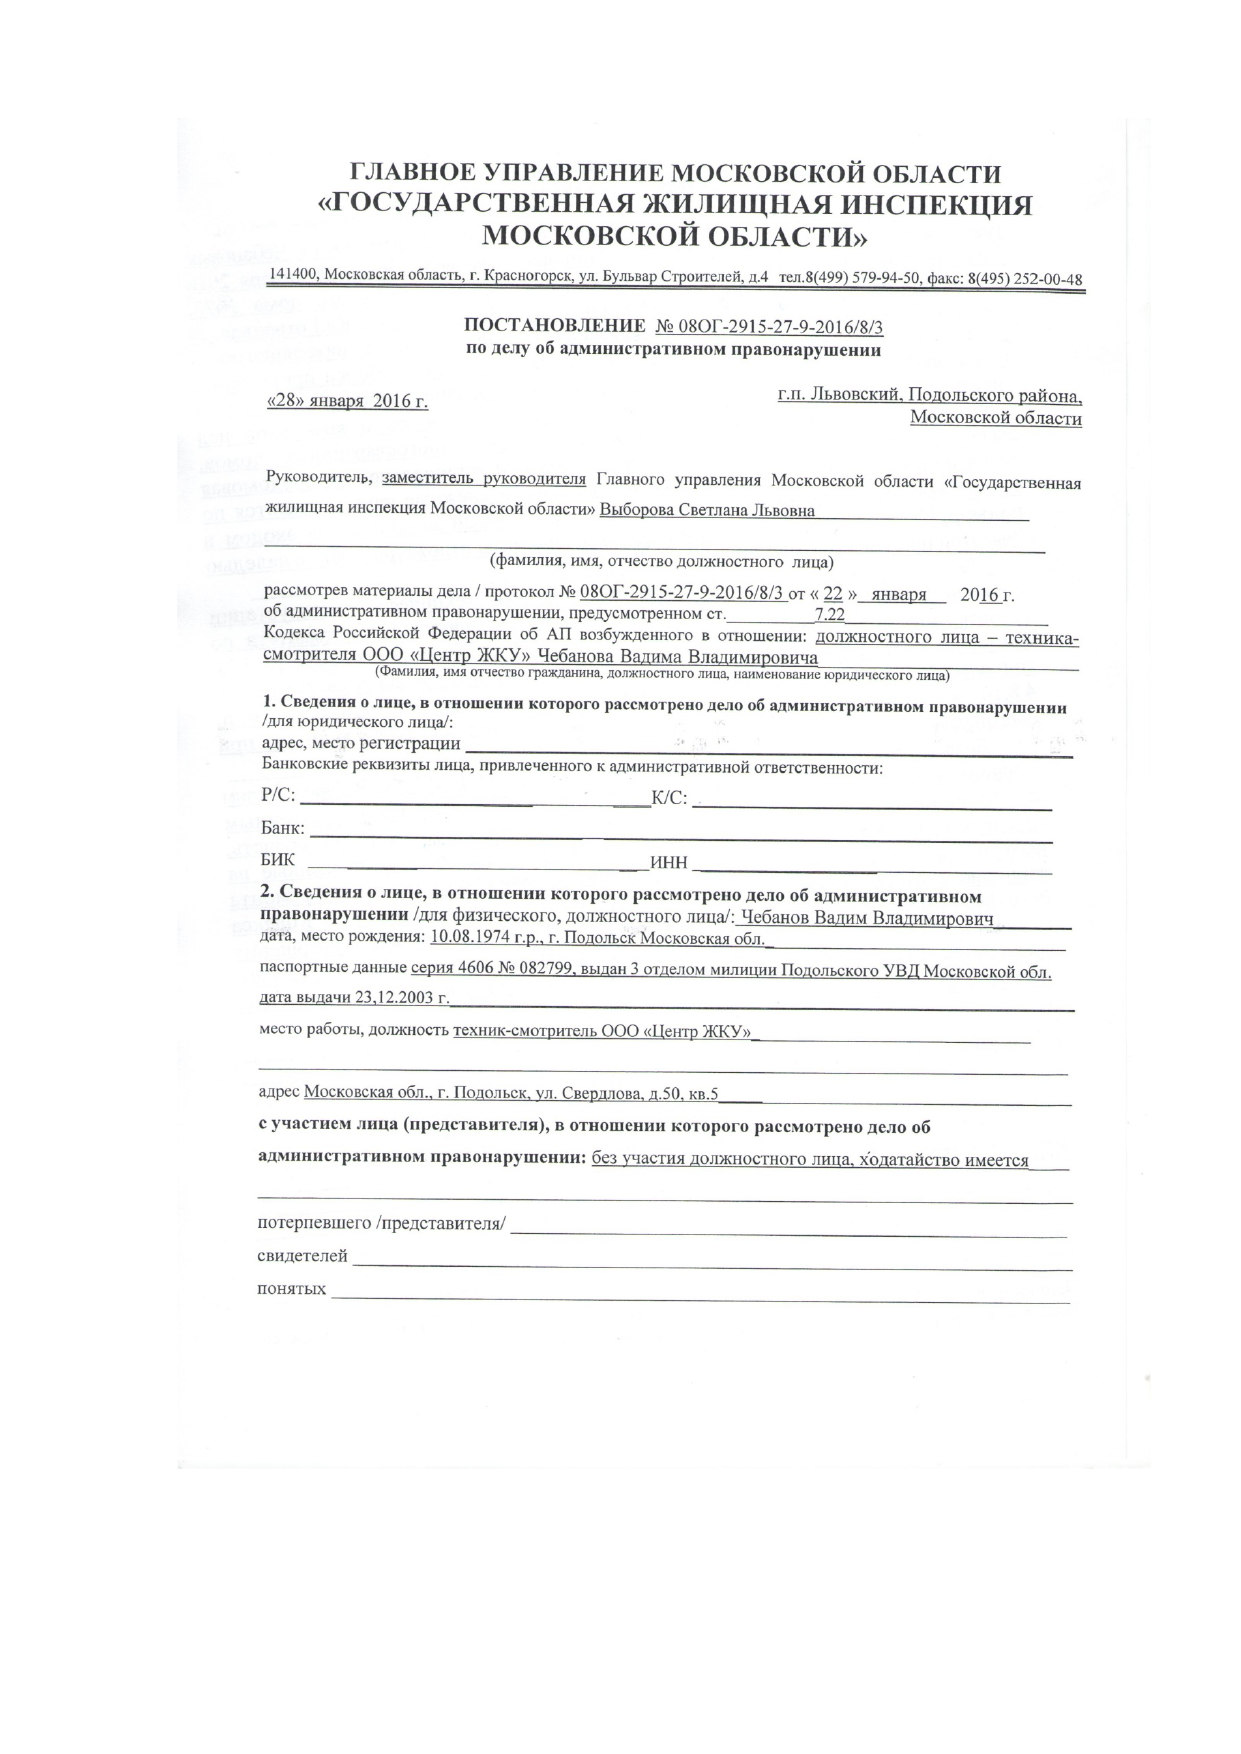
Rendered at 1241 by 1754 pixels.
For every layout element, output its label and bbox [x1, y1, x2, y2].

picture [177, 118, 1151, 1469]
